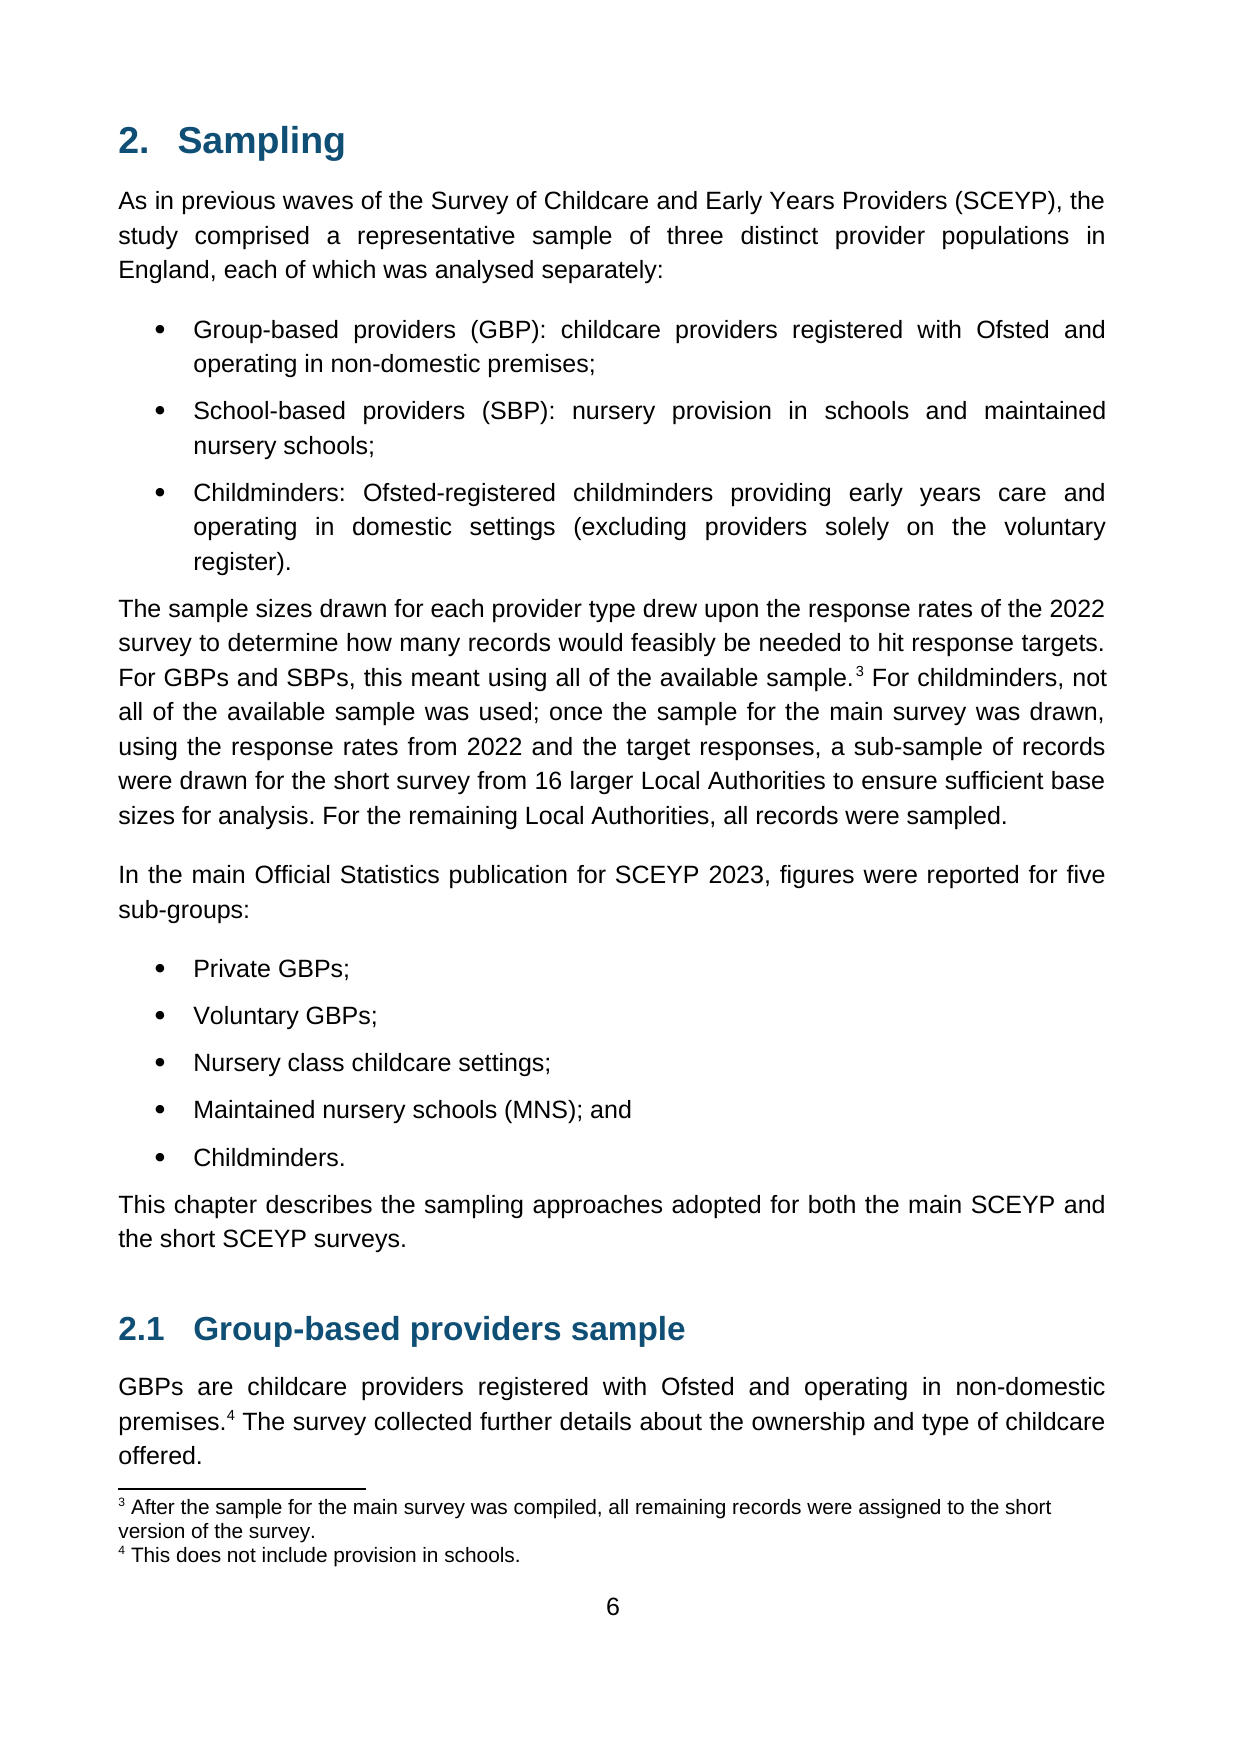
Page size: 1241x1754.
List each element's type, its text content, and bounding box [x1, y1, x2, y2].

list Voluntary GBPs; [156, 1001, 1107, 1030]
list Childminders. [156, 1142, 1107, 1171]
list Maintained nursery schools (MNS); and [156, 1095, 1107, 1124]
list School-based providers (SBP): nursery provision in schools and maintained nursery schools; [156, 396, 1107, 459]
subtitle Group-based providers sample [118, 1308, 1107, 1347]
list Childminders: Ofsted-registered childminders providing early years care and operating in domestic settings (excluding providers solely on the voluntary register). [156, 478, 1107, 576]
list Nursery class childcare settings; [156, 1048, 1107, 1077]
text GBPs are childcare providers registered with Ofsted and operating in non-domestic premises. The survey collected further details about the ownership and type of childcare offered. [118, 1372, 1107, 1470]
subtitle Sampling [118, 118, 1107, 161]
text In the main Official Statistics publication for SCEYP 2023, figures were reported for five sub-groups: [118, 860, 1107, 923]
text The sample sizes drawn for each provider type drew upon the response rates of the 2022 survey to determine how many records would feasibly be needed to hit response targets. For GBPs and SBPs, this meant using all of the available sample. For childminders, not all of the available sample was used; once the sample for the main survey was drawn, using the response rates from 2022 and the target responses, a sub-sample of records were drawn for the short survey from 16 larger Local Authorities to ensure sufficient base sizes for analysis. For the remaining Local Authorities, all records were sampled. [118, 594, 1107, 829]
text As in previous waves of the Survey of Childcare and Early Years Providers (SCEYP), the study comprised a representative sample of three distinct provider populations in England, each of which was analysed separately: [118, 186, 1107, 284]
list Private GBPs; [156, 954, 1107, 983]
list Group-based providers (GBP): childcare providers registered with Ofsted and operating in non-domestic premises; [156, 315, 1107, 378]
text This chapter describes the sampling approaches adopted for both the main SCEYP and the short SCEYP surveys. [118, 1189, 1107, 1253]
